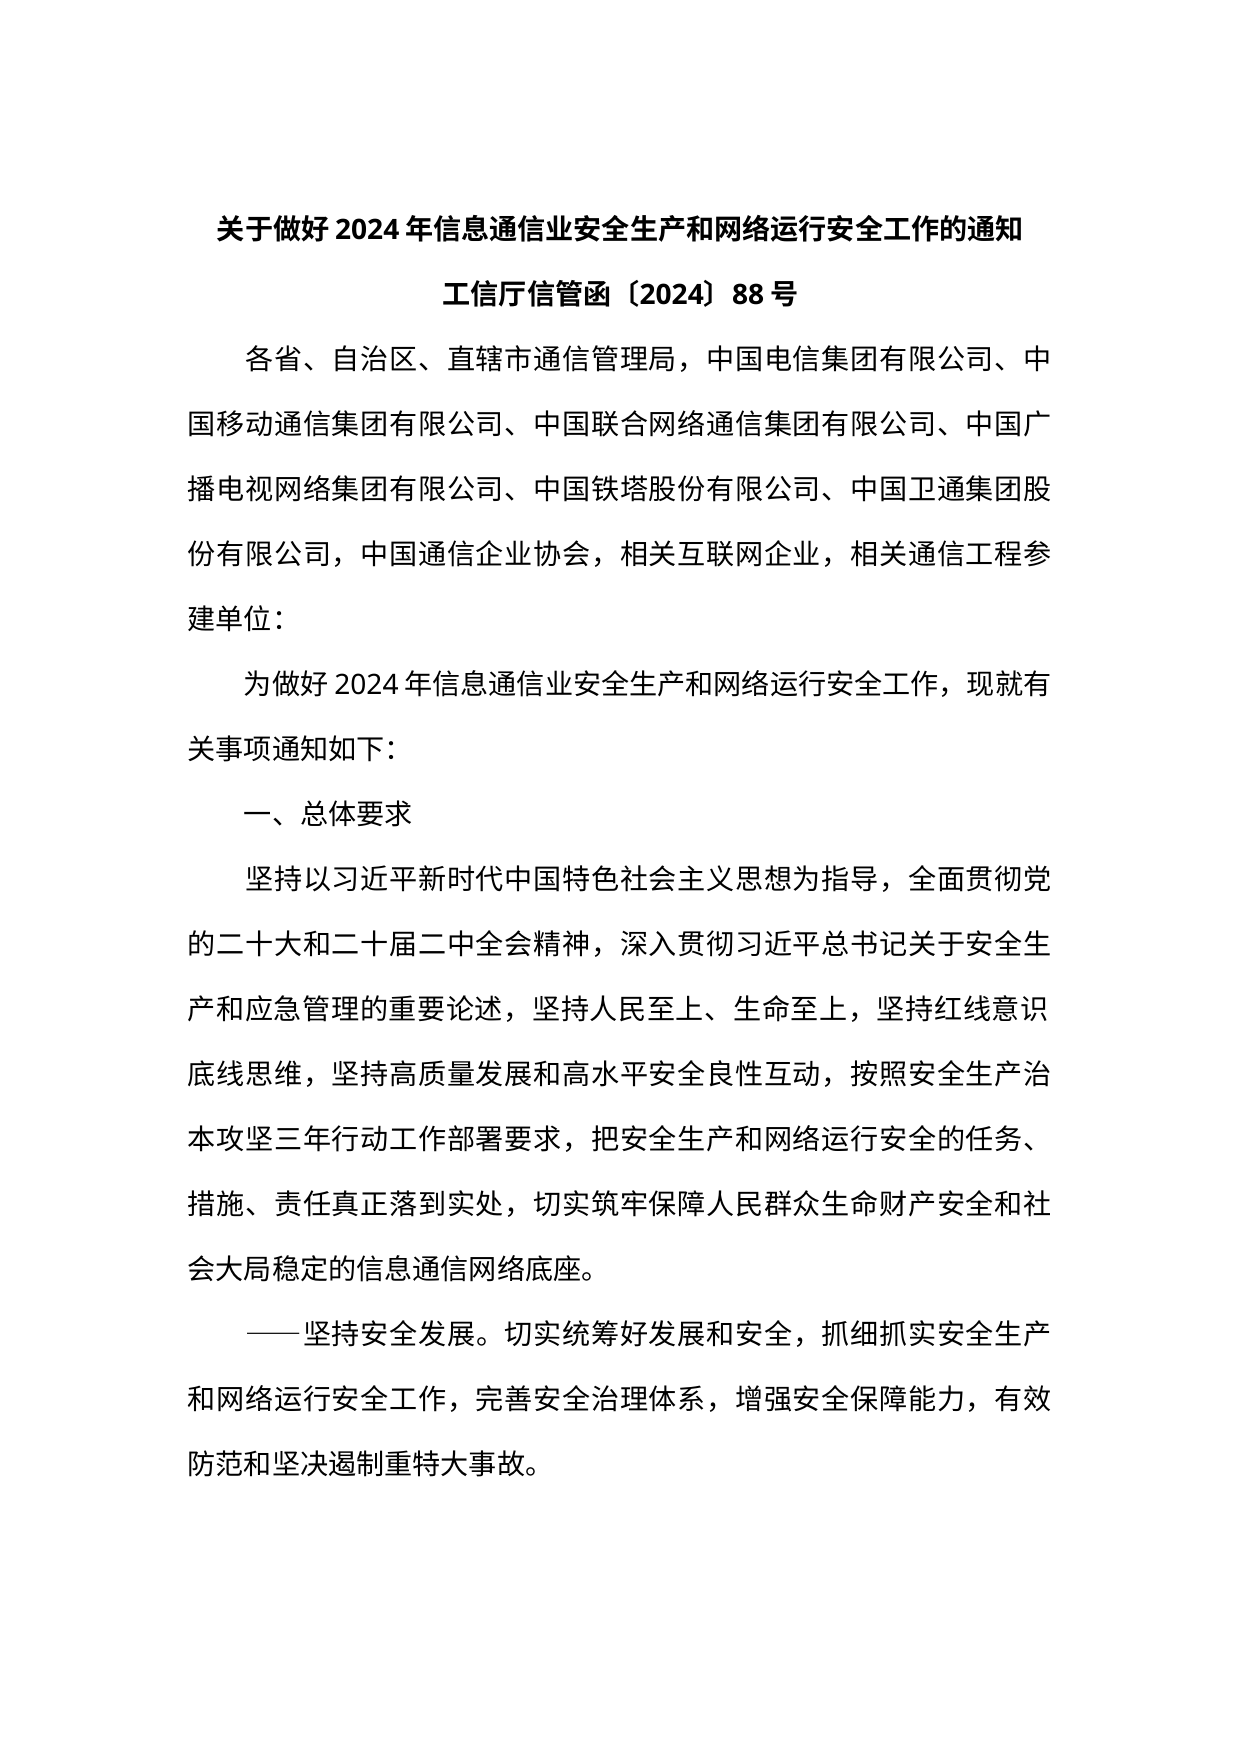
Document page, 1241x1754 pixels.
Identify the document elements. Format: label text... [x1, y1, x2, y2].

text 各省、自治区、直辖市通信管理局，中国电信集团有限公司、中国移动通信集团有限公司、中国联合网络通信集团有限公司、中国广播电视网络集团有限公司、中国铁塔股份有限公司、中国卫通集团股份有限公司，中国通信企业协会，相关互联网企业，相关通信工程参建单位： [187, 324, 1053, 649]
text 坚持以习近平新时代中国特色社会主义思想为指导，全面贯彻党的二十大和二十届二中全会精神，深入贯彻习近平总书记关于安全生产和应急管理的重要论述，坚持人民至上、生命至上，坚持红线意识、底线思维，坚持高质量发展和高水平安全良性互动，按照安全生产治本攻坚三年行动工作部署要求，把安全生产和网络运行安全的任务、措施、责任真正落到实处，切实筑牢保障人民群众生命财产安全和社会大局稳定的信息通信网络底座。 [187, 844, 1053, 1299]
text 为做好2024年信息通信业安全生产和网络运行安全工作，现就有关事项通知如下： [187, 649, 1053, 779]
text ——坚持安全发展。切实统筹好发展和安全，抓细抓实安全生产和网络运行安全工作，完善安全治理体系，增强安全保障能力，有效防范和坚决遏制重特大事故。 [187, 1299, 1053, 1494]
text 工信厅信管函〔2024〕88号 [187, 259, 1053, 324]
text 一、总体要求 [187, 779, 1053, 844]
text 关于做好2024年信息通信业安全生产和网络运行安全工作的通知 [187, 194, 1053, 259]
